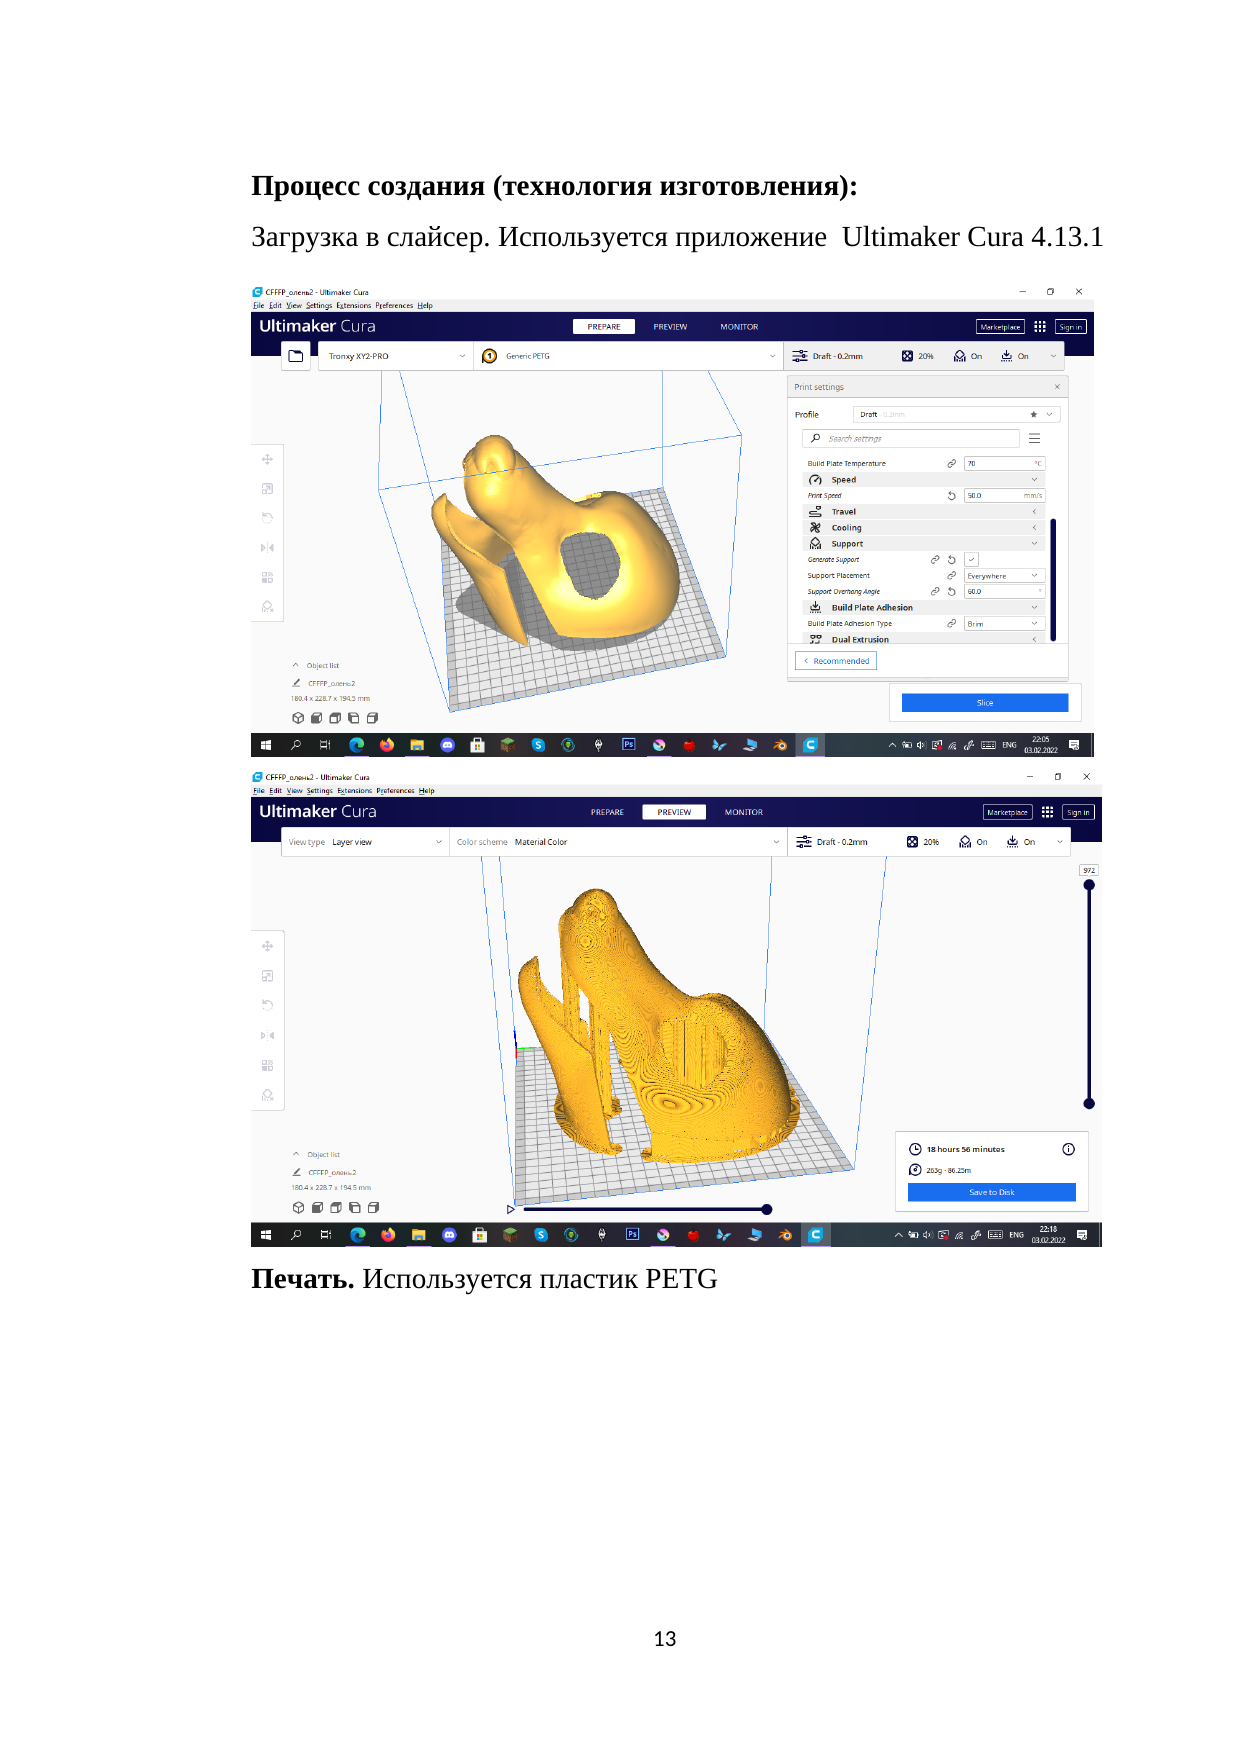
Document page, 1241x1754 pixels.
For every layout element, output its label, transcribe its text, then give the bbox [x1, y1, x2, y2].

picture [251, 770, 1102, 1247]
text Процесс создания (технология изготовления): [177, 168, 1152, 202]
text Печать. Используется пластик PETG [177, 1261, 1152, 1294]
picture [251, 285, 1094, 757]
text Загрузка в слайсер. Используется приложение Ultimaker Cura 4.13.1 [177, 219, 1152, 252]
